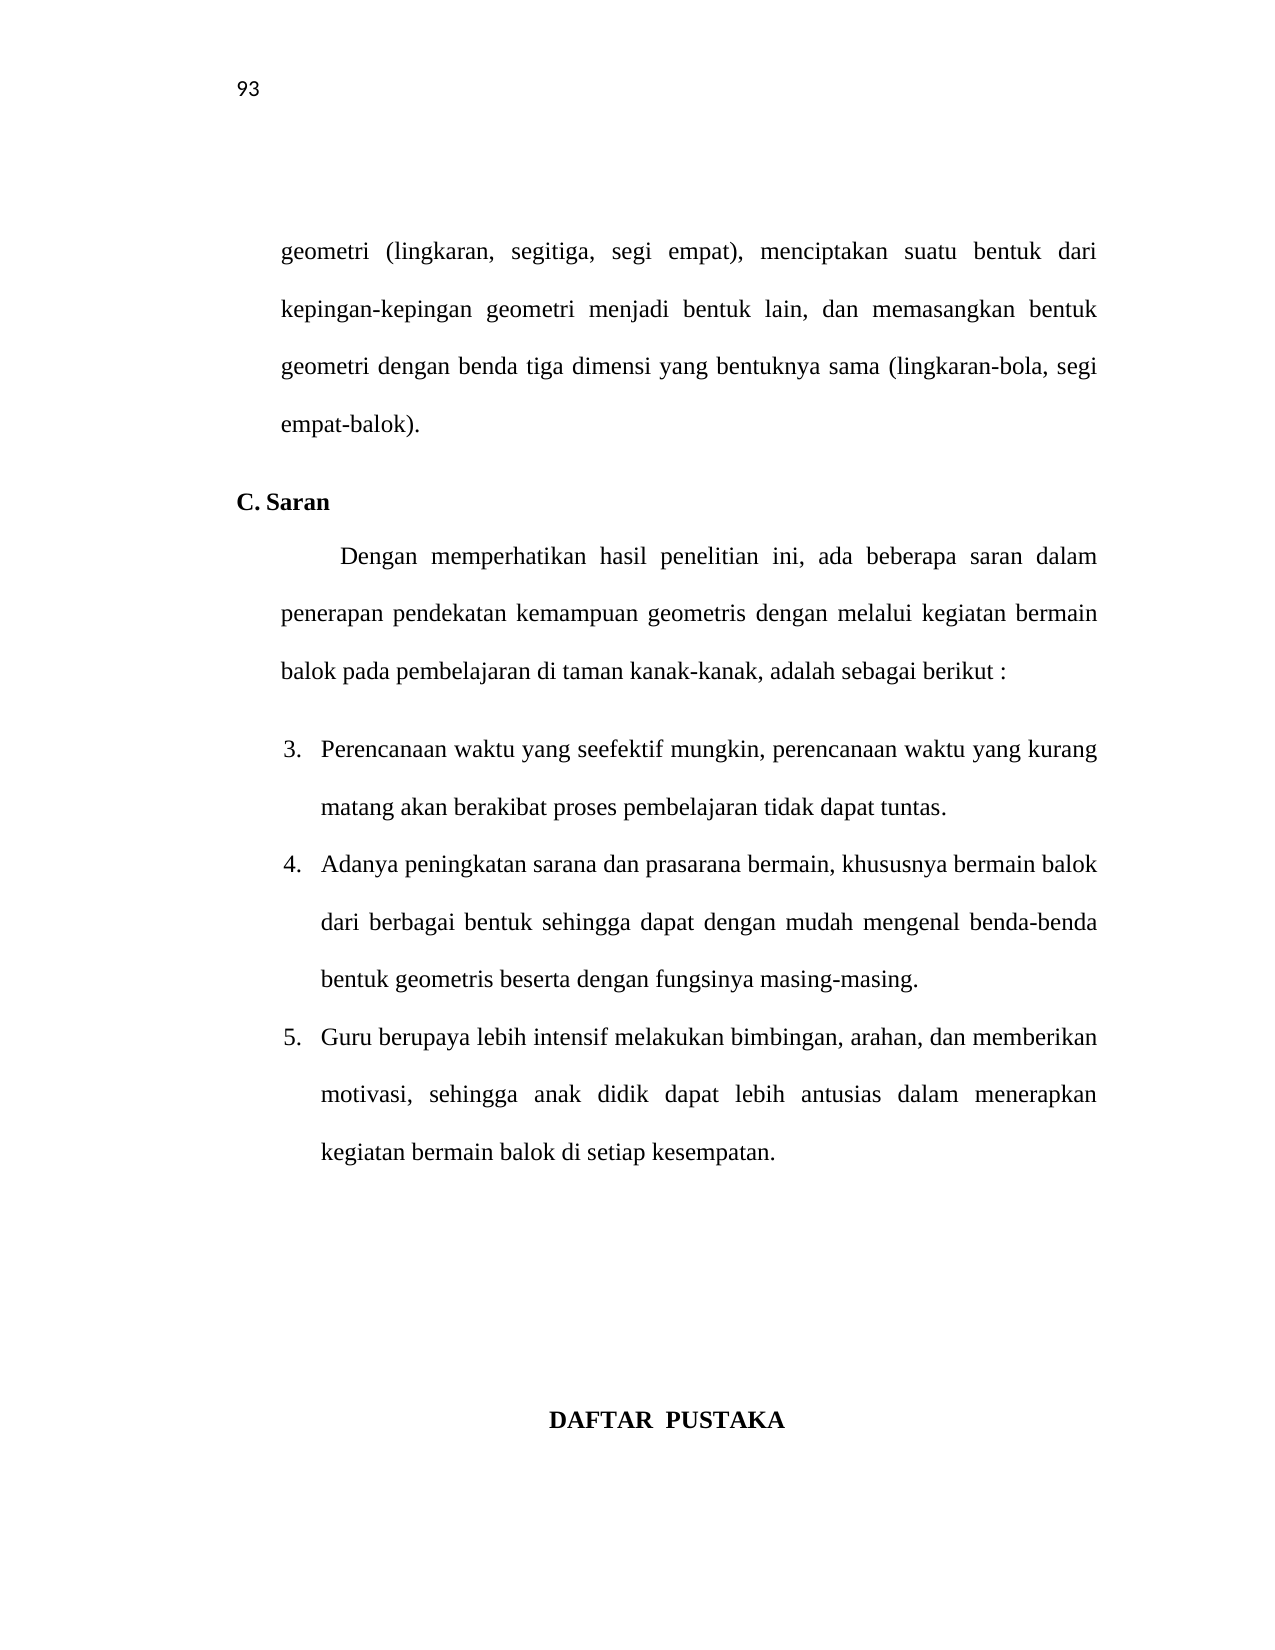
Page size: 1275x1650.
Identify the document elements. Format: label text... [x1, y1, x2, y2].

text DAFTAR PUSTAKA [236, 1405, 1098, 1433]
list Adanya peningkatan sarana dan prasarana bermain, khususnya bermain balok dari berbagai bentuk sehingga dapat dengan mudah mengenal benda-benda bentuk geometris beserta dengan fungsinya masing-masing. [283, 849, 1098, 993]
list Saran [236, 487, 1098, 516]
list Perencanaan waktu yang seefektif mungkin, perencanaan waktu yang kurang matang akan berakibat proses pembelajaran tidak dapat tuntas. [283, 734, 1098, 821]
list Guru berupaya lebih intensif melakukan bimbingan, arahan, dan memberikan motivasi, sehingga anak didik dapat lebih antusias dalam menerapkan kegiatan bermain balok di setiap kesempatan. [283, 1022, 1098, 1166]
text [281, 236, 1098, 437]
text Dengan memperhatikan hasil penelitian ini, ada beberapa saran dalam penerapan pendekatan kemampuan geometris dengan melalui kegiatan bermain balok pada pembelajaran di taman kanak-kanak, adalah sebagai berikut : [281, 541, 1098, 685]
